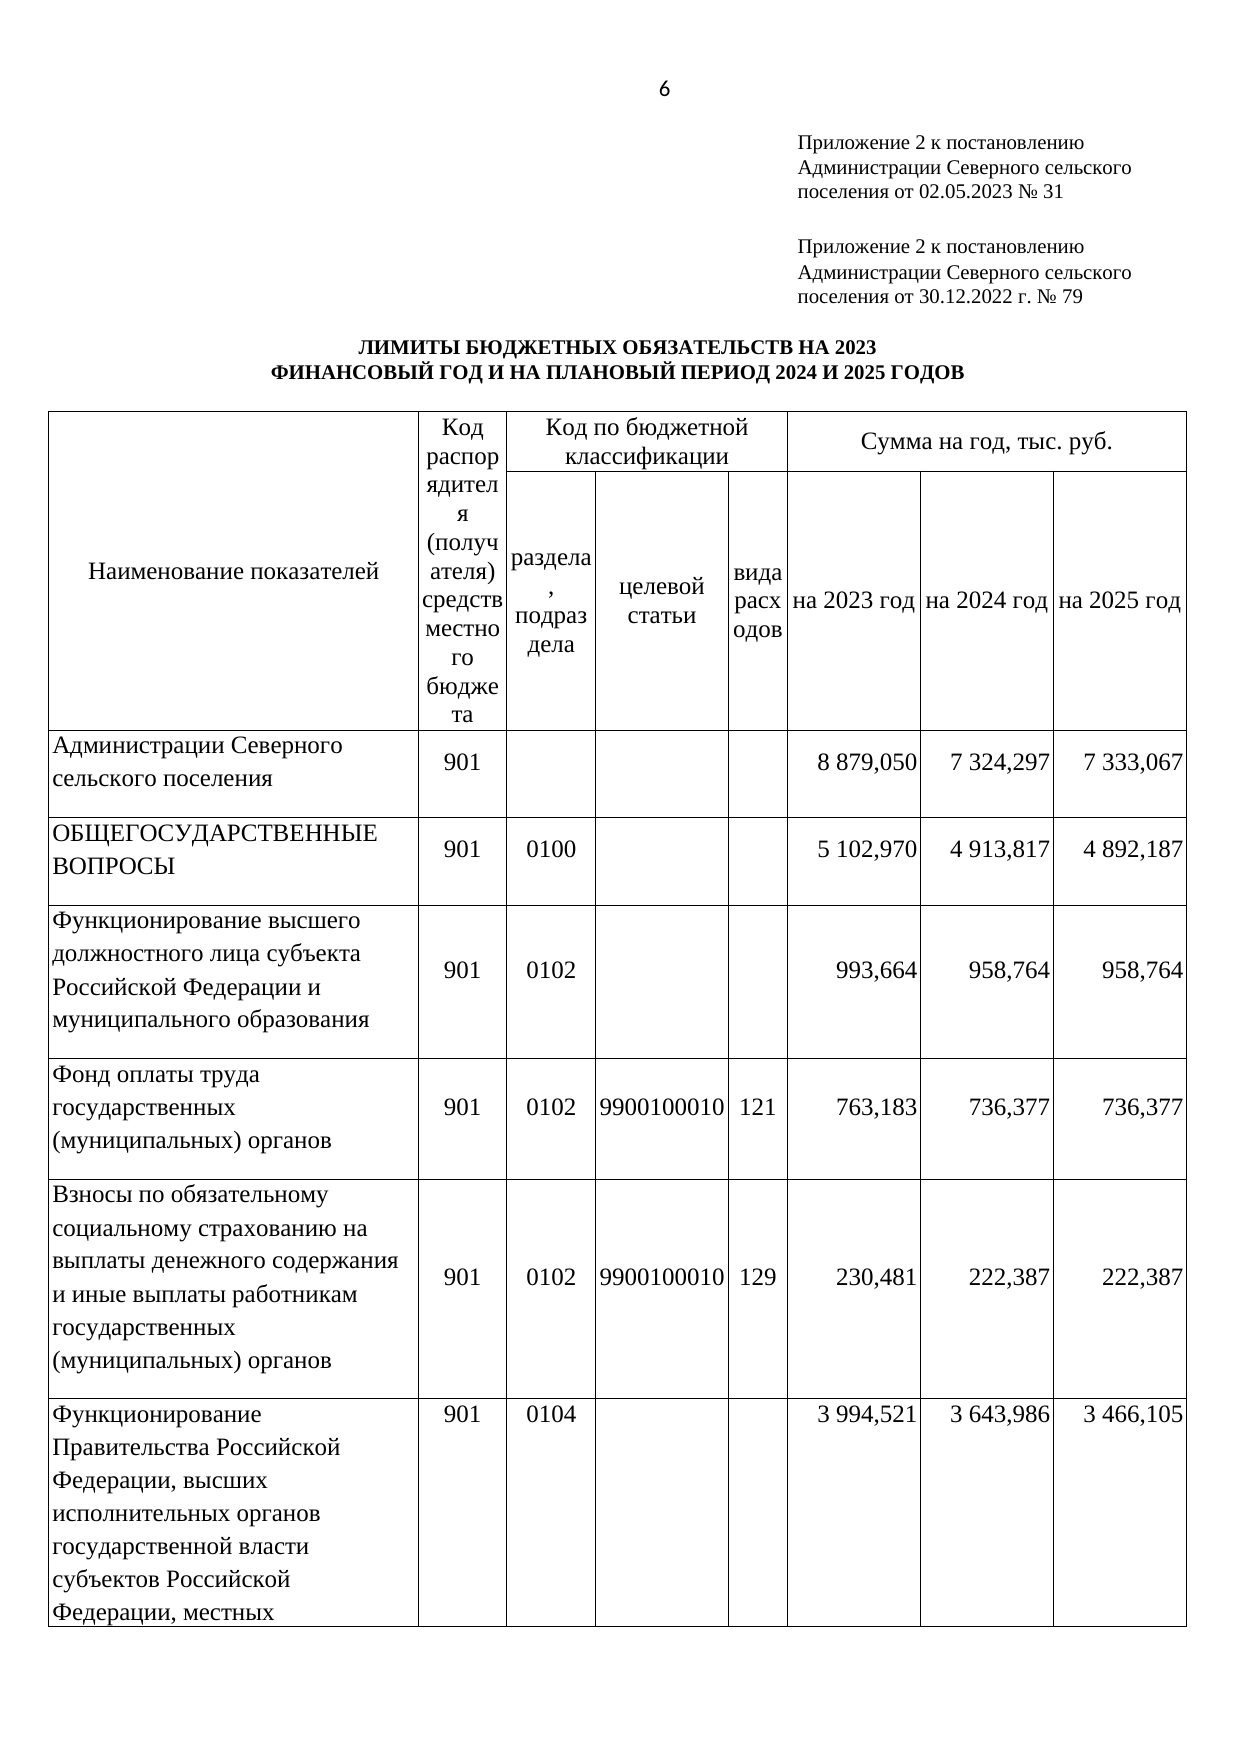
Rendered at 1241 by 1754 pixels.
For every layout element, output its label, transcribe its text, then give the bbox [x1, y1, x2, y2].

text Администрации Северного сельского поселения от 30.12.2022 г. № 79 [797, 260, 1152, 308]
table_cell 736,377 [921, 1059, 1053, 1178]
table_cell Функционирование высшего должностного лица субъекта Российской Федерации и муниципального образования [49, 906, 418, 1058]
table_cell [729, 906, 787, 1058]
table_cell 230,481 [788, 1180, 920, 1398]
table_cell 121 [729, 1059, 787, 1178]
table_cell 222,387 [921, 1180, 1053, 1398]
table_cell 5 102,970 [788, 818, 920, 904]
table_cell Администрации Северного сельского поселения [49, 731, 418, 817]
table_cell Наименование показателей [49, 412, 418, 729]
table_cell [596, 818, 728, 904]
table_cell 0102 [507, 1180, 595, 1398]
table_cell на 2024 год [921, 472, 1053, 729]
table_cell 0102 [507, 1059, 595, 1178]
table_cell 901 [419, 731, 506, 817]
table_cell [596, 906, 728, 1058]
table_cell 9900100010 [596, 1059, 728, 1178]
table_cell 736,377 [1054, 1059, 1186, 1178]
table_cell 4 913,817 [921, 818, 1053, 904]
table_cell 901 [419, 1180, 506, 1398]
table_header ЛИМИТЫ БЮДЖЕТНЫХ ОБЯЗАТЕЛЬСТВ НА 2023 ФИНАНСОВЫЙ ГОД И НА ПЛАНОВЫЙ ПЕРИОД 2024 И 2025 ГОДОВ [49, 309, 1186, 411]
table_cell 8 879,050 [788, 731, 920, 817]
text Приложение 2 к постановлению [797, 130, 1152, 154]
table_cell Сумма на год, тыс. руб. [788, 412, 1186, 471]
table_cell 7 324,297 [921, 731, 1053, 817]
table_cell целевой статьи [596, 472, 728, 729]
table_cell 901 [419, 818, 506, 904]
table_cell Фонд оплаты труда государственных (муниципальных) органов [49, 1059, 418, 1178]
table_cell 763,183 [788, 1059, 920, 1178]
table_cell 4 892,187 [1054, 818, 1186, 904]
table_cell 0102 [507, 906, 595, 1058]
table_cell [596, 731, 728, 817]
table_cell 901 [419, 1399, 506, 1626]
table_cell 901 [419, 1059, 506, 1178]
table_cell 3 994,521 [788, 1399, 920, 1626]
text Администрации Северного сельского поселения от 02.05.2023 № 31 [797, 155, 1152, 203]
table_cell 901 [419, 906, 506, 1058]
table_cell 129 [729, 1180, 787, 1398]
table_cell 0100 [507, 818, 595, 904]
table_cell 958,764 [921, 906, 1053, 1058]
table_cell Код распорядителя (получателя) средств местного бюджета [419, 412, 506, 729]
table_cell раздела, подраздела [507, 472, 595, 729]
table_cell [596, 1399, 728, 1626]
table_cell Взносы по обязательному социальному страхованию на выплаты денежного содержания и иные выплаты работникам государственных (муниципальных) органов [49, 1180, 418, 1398]
table_cell 0104 [507, 1399, 595, 1626]
table_cell [729, 1399, 787, 1626]
table_cell ОБЩЕГОСУДАРСТВЕННЫЕ ВОПРОСЫ [49, 818, 418, 904]
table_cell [49, 1399, 418, 1626]
table_cell [729, 818, 787, 904]
table_cell 9900100010 [596, 1180, 728, 1398]
table_cell [729, 731, 787, 817]
table_cell вида расходов [729, 472, 787, 729]
table_cell на 2025 год [1054, 472, 1186, 729]
table_cell 958,764 [1054, 906, 1186, 1058]
table_cell 3 466,105 [1054, 1399, 1186, 1626]
table_cell [507, 731, 595, 817]
table_cell 222,387 [1054, 1180, 1186, 1398]
table_cell 7 333,067 [1054, 731, 1186, 817]
table_cell Код по бюджетной классификации [507, 412, 787, 471]
table_cell на 2023 год [788, 472, 920, 729]
table_cell 3 643,986 [921, 1399, 1053, 1626]
table_cell 993,664 [788, 906, 920, 1058]
text Приложение 2 к постановлению [797, 234, 1152, 258]
